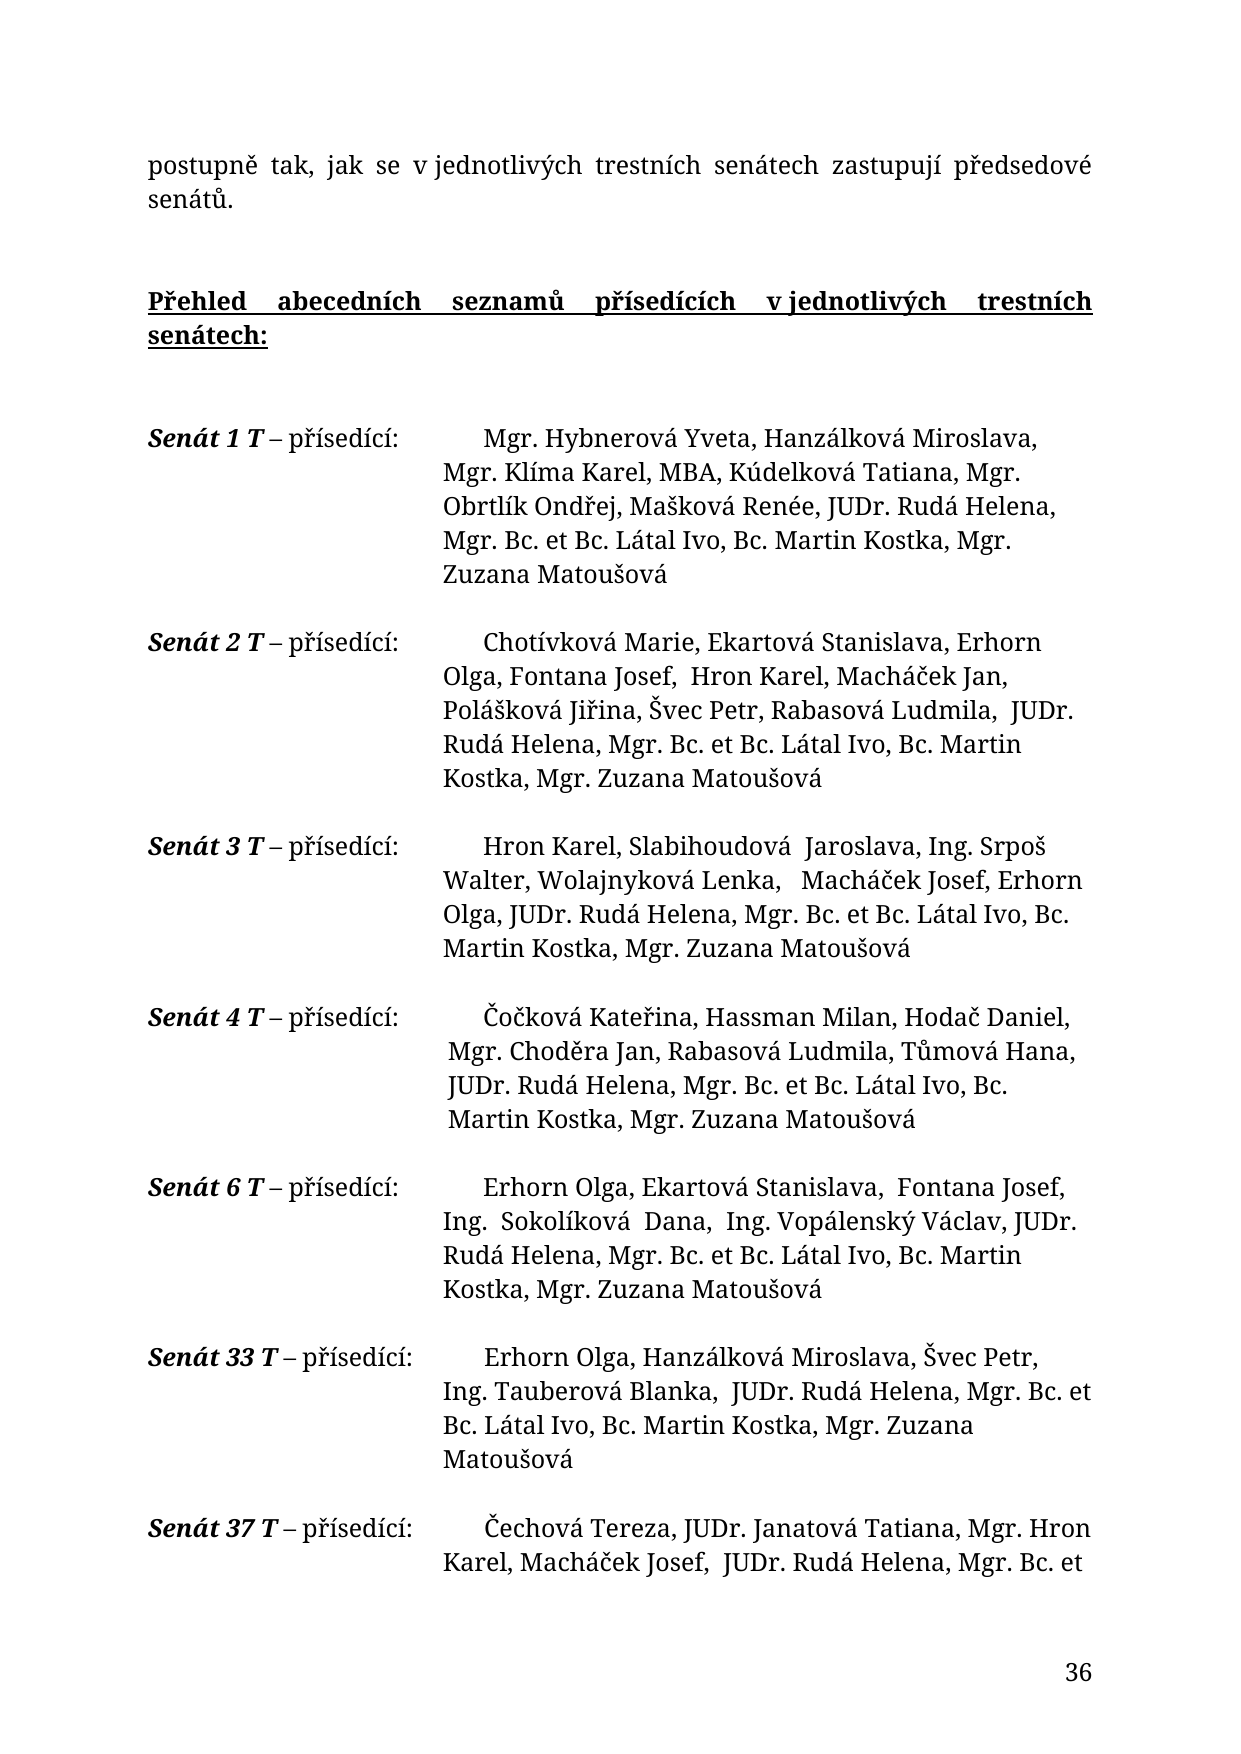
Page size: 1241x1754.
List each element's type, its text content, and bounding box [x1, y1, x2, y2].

text Senát 3 T – přísedící: Hron Karel, Slabihoudová Jaroslava, Ing. Srpoš Walter, Wolajnyková Lenka, Macháček Josef, Erhorn Olga, JUDr. Rudá Helena, Mgr. Bc. et Bc. Látal Ivo, Bc. Martin Kostka, Mgr. Zuzana Matoušová [148, 829, 1092, 965]
text Senát 33 T – přísedící: Erhorn Olga, Hanzálková Miroslava, Švec Petr, Ing. Tauberová Blanka, JUDr. Rudá Helena, Mgr. Bc. et Bc. Látal Ivo, Bc. Martin Kostka, Mgr. Zuzana Matoušová [148, 1340, 1092, 1476]
text Senát 1 T – přísedící: Mgr. Hybnerová Yveta, Hanzálková Miroslava, Mgr. Klíma Karel, MBA, Kúdelková Tatiana, Mgr. Obrtlík Ondřej, Mašková Renée, JUDr. Rudá Helena, Mgr. Bc. et Bc. Látal Ivo, Bc. Martin Kostka, Mgr. Zuzana Matoušová [148, 420, 1092, 591]
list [148, 148, 1092, 216]
text Přehled abecedních seznamů přísedících v jednotlivých trestních senátech: [148, 284, 1092, 313]
text Přehled abecedních seznamů přísedících v jednotlivých trestních senátech: [148, 315, 1092, 352]
text Senát 2 T – přísedící: Chotívková Marie, Ekartová Stanislava, Erhorn Olga, Fontana Josef, Hron Karel, Macháček Jan, Polášková Jiřina, Švec Petr, Rabasová Ludmila, JUDr. Rudá Helena, Mgr. Bc. et Bc. Látal Ivo, Bc. Martin Kostka, Mgr. Zuzana Matoušová [148, 624, 1092, 795]
text Senát 4 T – přísedící: Čočková Kateřina, Hassman Milan, Hodač Daniel, Mgr. Choděra Jan, Rabasová Ludmila, Tůmová Hana, JUDr. Rudá Helena, Mgr. Bc. et Bc. Látal Ivo, Bc. Martin Kostka, Mgr. Zuzana Matoušová [148, 999, 1092, 1136]
text Senát 6 T – přísedící: Erhorn Olga, Ekartová Stanislava, Fontana Josef, Ing. Sokolíková Dana, Ing. Vopálenský Václav, JUDr. Rudá Helena, Mgr. Bc. et Bc. Látal Ivo, Bc. Martin Kostka, Mgr. Zuzana Matoušová [148, 1169, 1092, 1306]
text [148, 1510, 1092, 1578]
